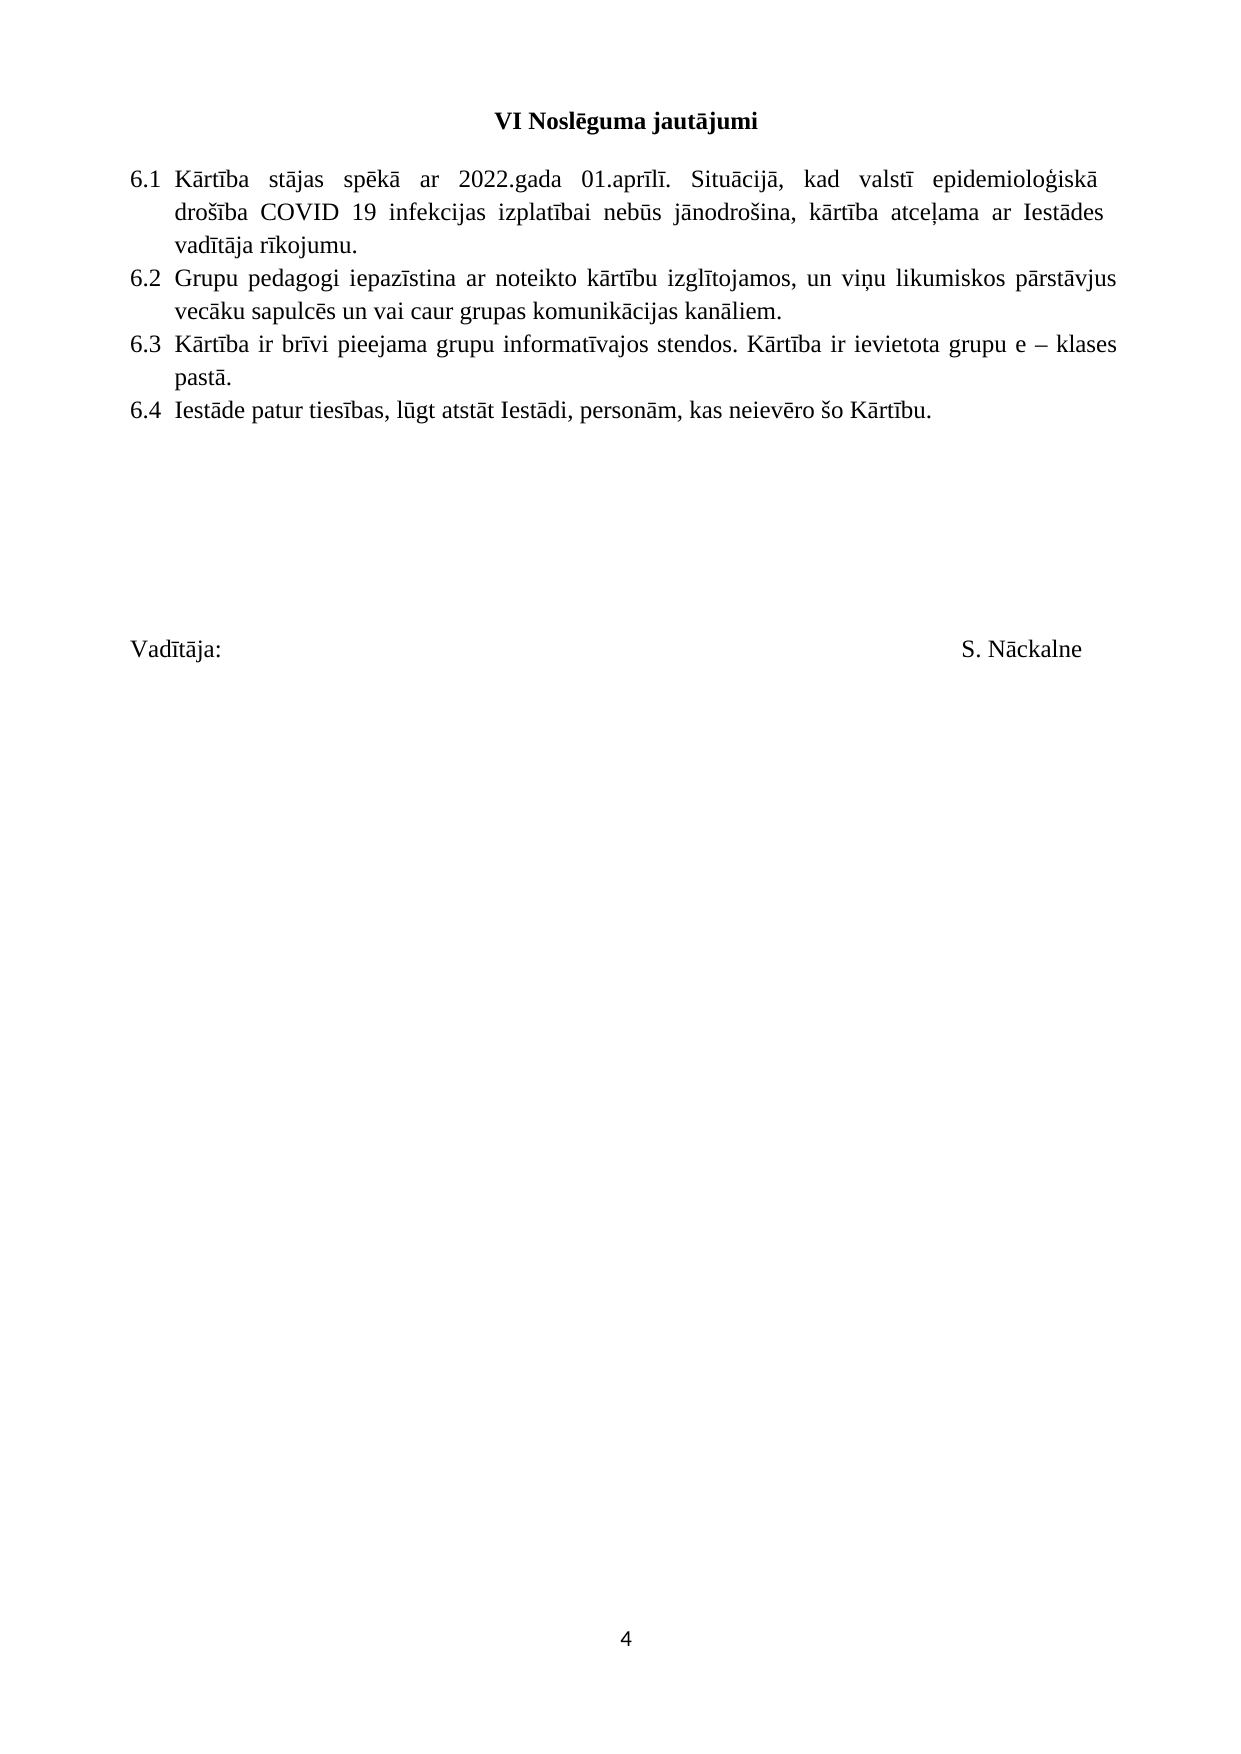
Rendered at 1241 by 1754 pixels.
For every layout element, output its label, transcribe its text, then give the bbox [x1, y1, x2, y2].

list Iestāde patur tiesības, lūgt atstāt Iestādi, personām, kas neievēro šo Kārtību. [130, 396, 1118, 424]
subtitle VI Noslēguma jautājumi [130, 106, 1122, 135]
list Kārtība stājas spēkā ar 2022.gada 01.aprīlī. Situācijā, kad valstī epidemioloģiskā drošība COVID 19 infekcijas izplatībai nebūs jānodrošina, kārtība atceļama ar Iestādes vadītāja rīkojumu. [130, 164, 1118, 259]
list Grupu pedagogi iepazīstina ar noteikto kārtību izglītojamos, un viņu likumiskos pārstāvjus vecāku sapulcēs un vai caur grupas komunikācijas kanāliem. [130, 263, 1118, 325]
list Kārtība ir brīvi pieejama grupu informatīvajos stendos. Kārtība ir ievietota grupu e – klases pastā. [130, 329, 1118, 391]
text Vadītāja: S. Nāckalne [130, 634, 1118, 663]
